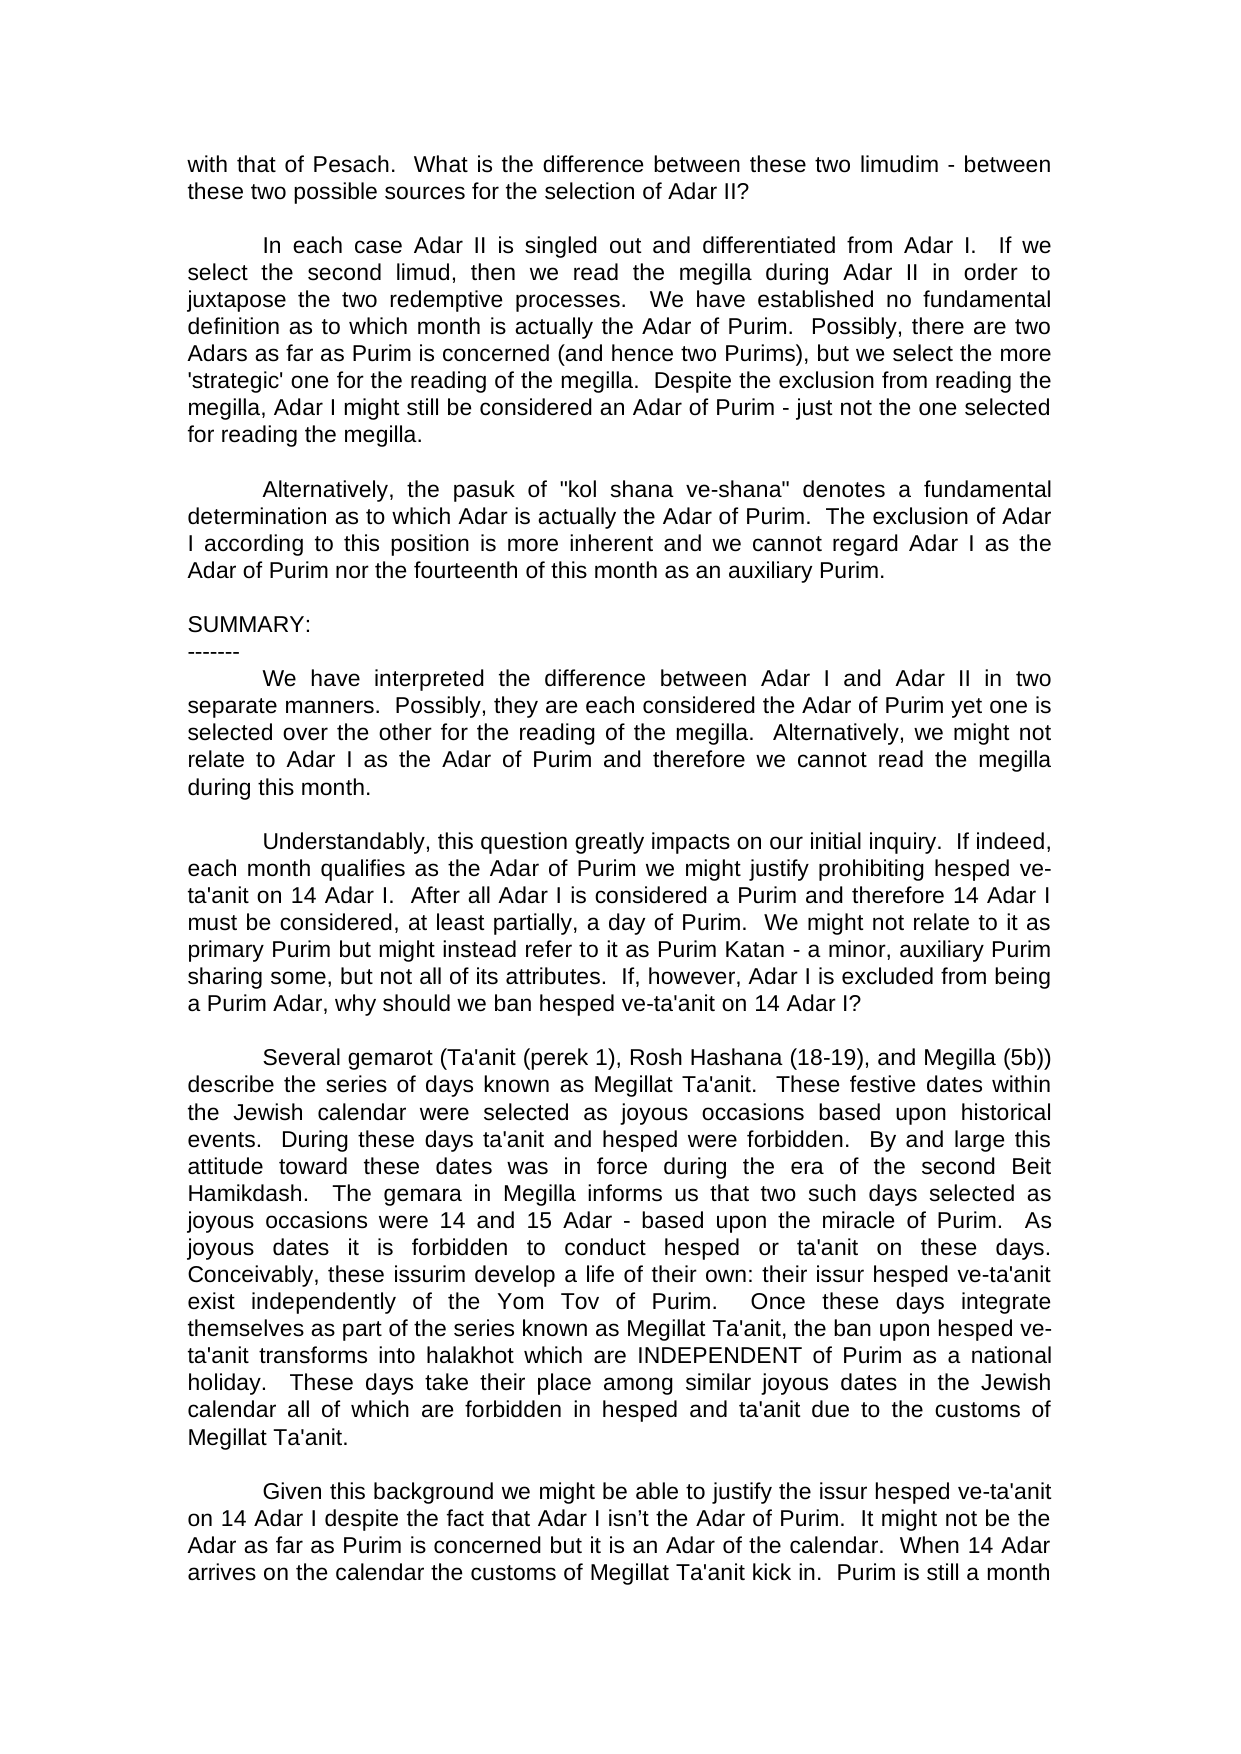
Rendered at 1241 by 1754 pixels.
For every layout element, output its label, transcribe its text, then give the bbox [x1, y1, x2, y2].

text In each case Adar II is singled out and differentiated from Adar I. If we select the second limud, then we read the megilla during Adar II in order to juxtapose the two redemptive processes. We have established no fundamental definition as to which month is actually the Adar of Purim. Possibly, there are two Adars as far as Purim is concerned (and hence two Purims), but we select the more 'strategic' one for the reading of the megilla. Despite the exclusion from reading the megilla, Adar I might still be considered an Adar of Purim - just not the one selected for reading the megilla. [187, 231, 1053, 448]
text Several gemarot (Ta'anit (perek 1), Rosh Hashana (18-19), and Megilla (5b)) describe the series of days known as Megillat Ta'anit. These festive dates within the Jewish calendar were selected as joyous occasions based upon historical events. During these days ta'anit and hesped were forbidden. By and large this attitude toward these dates was in force during the era of the second Beit Hamikdash. The gemara in Megilla informs us that two such days selected as joyous occasions were 14 and 15 Adar - based upon the miracle of Purim. As joyous dates it is forbidden to conduct hesped or ta'anit on these days. Conceivably, these issurim develop a life of their own: their issur hesped ve-ta'anit exist independently of the Yom Tov of Purim. Once these days integrate themselves as part of the series known as Megillat Ta'anit, the ban upon hesped ve-ta'anit transforms into halakhot which are INDEPENDENT of Purim as a national holiday. These days take their place among similar joyous dates in the Jewish calendar all of which are forbidden in hesped and ta'anit due to the customs of Megillat Ta'anit. [187, 1044, 1053, 1450]
text SUMMARY: [187, 610, 1053, 637]
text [187, 150, 1053, 204]
text Understandably, this question greatly impacts on our initial inquiry. If indeed, each month qualifies as the Adar of Purim we might justify prohibiting hesped ve-ta'anit on 14 Adar I. After all Adar I is considered a Purim and therefore 14 Adar I must be considered, at least partially, a day of Purim. We might not relate to it as primary Purim but might instead refer to it as Purim Katan - a minor, auxiliary Purim sharing some, but not all of its attributes. If, however, Adar I is excluded from being a Purim Adar, why should we ban hesped ve-ta'anit on 14 Adar I? [187, 827, 1053, 1017]
text We have interpreted the difference between Adar I and Adar II in two separate manners. Possibly, they are each considered the Adar of Purim yet one is selected over the other for the reading of the megilla. Alternatively, we might not relate to Adar I as the Adar of Purim and therefore we cannot read the megilla during this month. [187, 664, 1053, 800]
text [187, 1477, 1053, 1585]
text ------- [187, 637, 1053, 664]
text Alternatively, the pasuk of "kol shana ve-shana" denotes a fundamental determination as to which Adar is actually the Adar of Purim. The exclusion of Adar I according to this position is more inherent and we cannot regard Adar I as the Adar of Purim nor the fourteenth of this month as an auxiliary Purim. [187, 475, 1053, 583]
